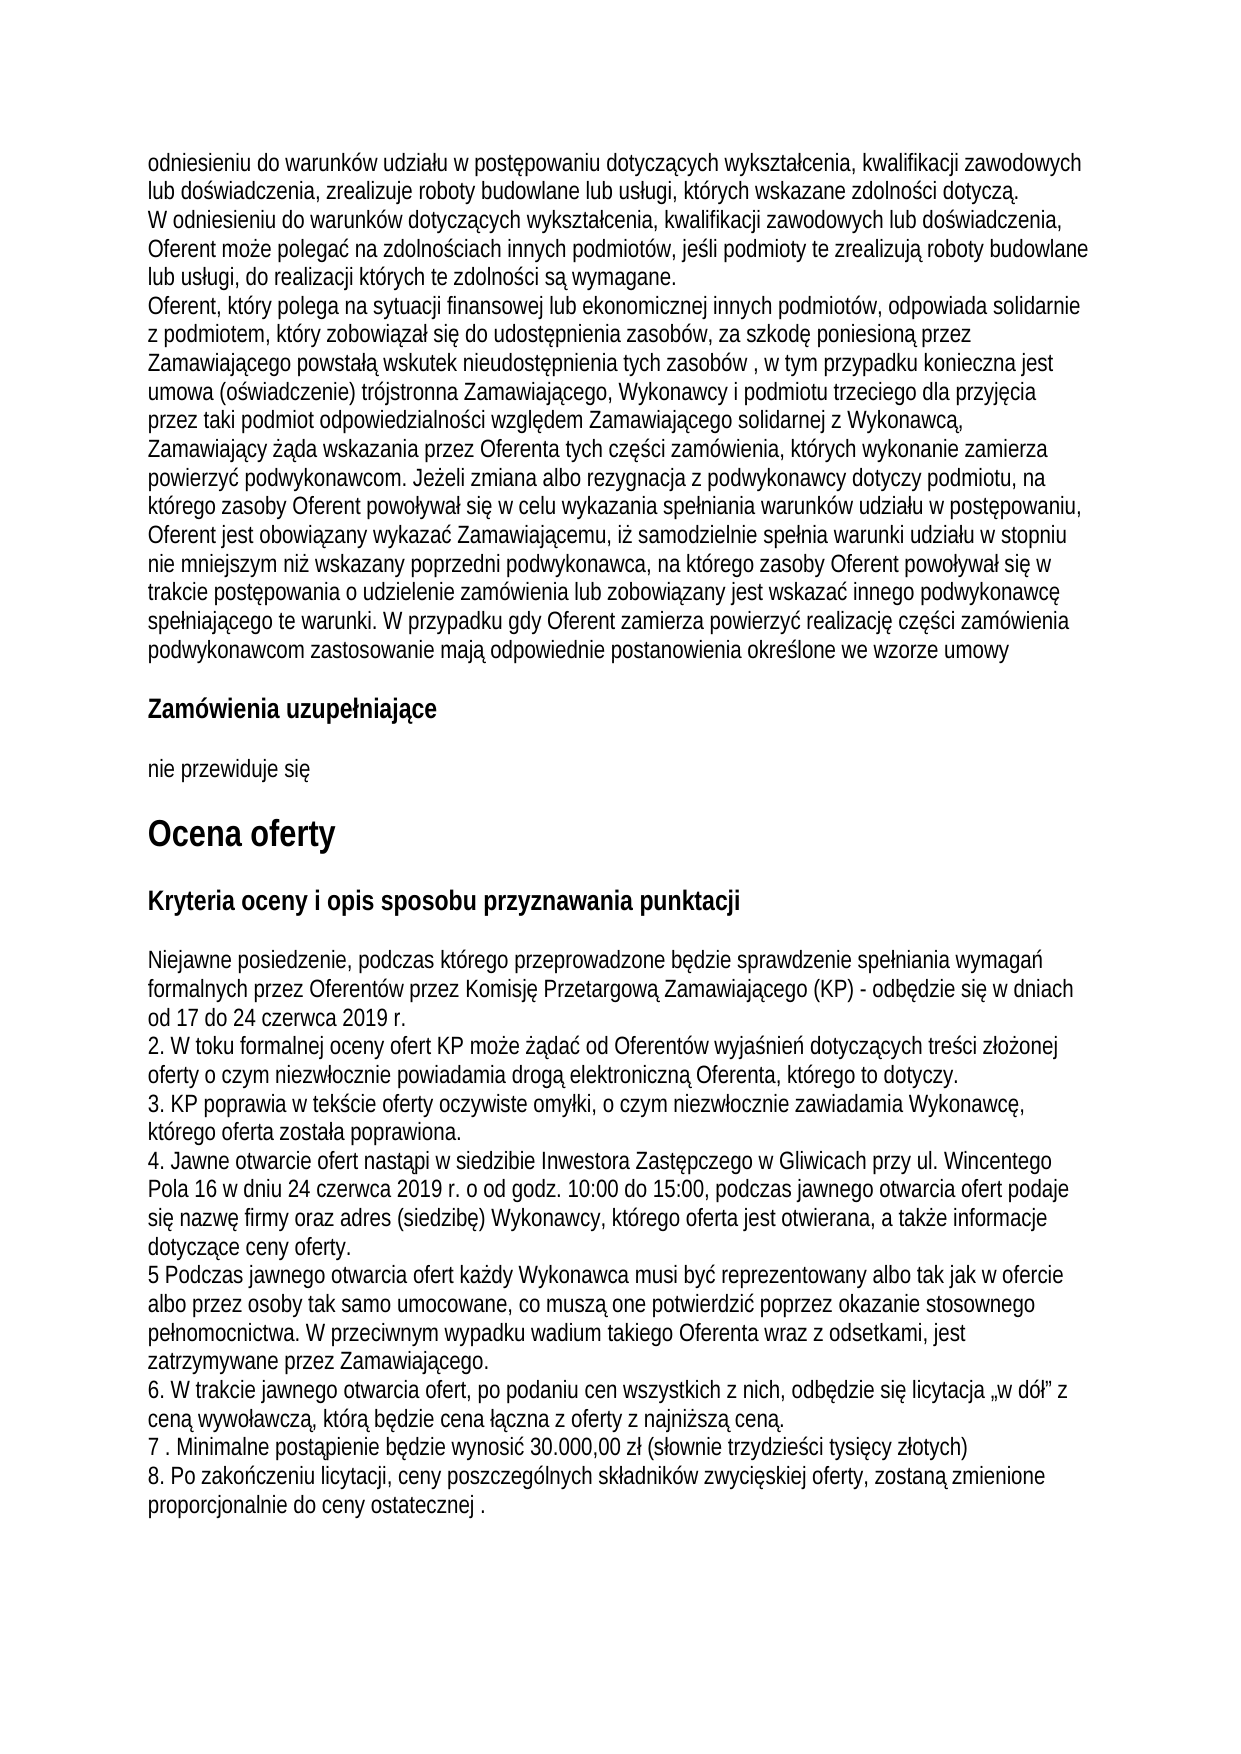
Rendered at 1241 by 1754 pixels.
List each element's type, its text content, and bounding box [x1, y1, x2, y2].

text Ocena oferty [148, 812, 1093, 855]
text Zamówienia uzupełniające [148, 692, 1093, 725]
text Kryteria oceny i opis sposobu przyznawania punktacji [148, 884, 1093, 916]
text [148, 148, 1093, 663]
text nie przewiduje się [148, 754, 1093, 782]
text Niejawne posiedzenie, podczas którego przeprowadzone będzie sprawdzenie spełniania wymagań formalnych przez Oferentów przez Komisję Przetargową Zamawiającego (KP) - odbędzie się w dniach od 17 do 24 czerwca 2019 r. 2. W toku formalnej oceny ofert KP może żądać od Oferentów wyjaśnień dotyczących treści złożonej oferty o czym niezwłocznie powiadamia drogą elektroniczną Oferenta, którego to dotyczy. 3. KP poprawia w tekście oferty oczywiste omyłki, o czym niezwłocznie zawiadamia Wykonawcę, którego oferta została poprawiona. 4. Jawne otwarcie ofert nastąpi w siedzibie Inwestora Zastępczego w Gliwicach przy ul. Wincentego Pola 16 w dniu 24 czerwca 2019 r. o od godz. 10:00 do 15:00, podczas jawnego otwarcia ofert podaje się nazwę firmy oraz adres (siedzibę) Wykonawcy, którego oferta jest otwierana, a także informacje dotyczące ceny oferty. 5 Podczas jawnego otwarcia ofert każdy Wykonawca musi być reprezentowany albo tak jak w ofercie albo przez osoby tak samo umocowane, co muszą one potwierdzić poprzez okazanie stosownego pełnomocnictwa. W przeciwnym wypadku wadium takiego Oferenta wraz z odsetkami, jest zatrzymywane przez Zamawiającego. 6. W trakcie jawnego otwarcia ofert, po podaniu cen wszystkich z nich, odbędzie się licytacja „w dół” z ceną wywoławczą, którą będzie cena łączna z oferty z najniższą ceną. 7 . Minimalne postąpienie będzie wynosić 30.000,00 zł (słownie trzydzieści tysięcy złotych) 8. Po zakończeniu licytacji, ceny poszczególnych składników zwycięskiej oferty, zostaną zmienione proporcjonalnie do ceny ostatecznej . [148, 945, 1093, 1518]
